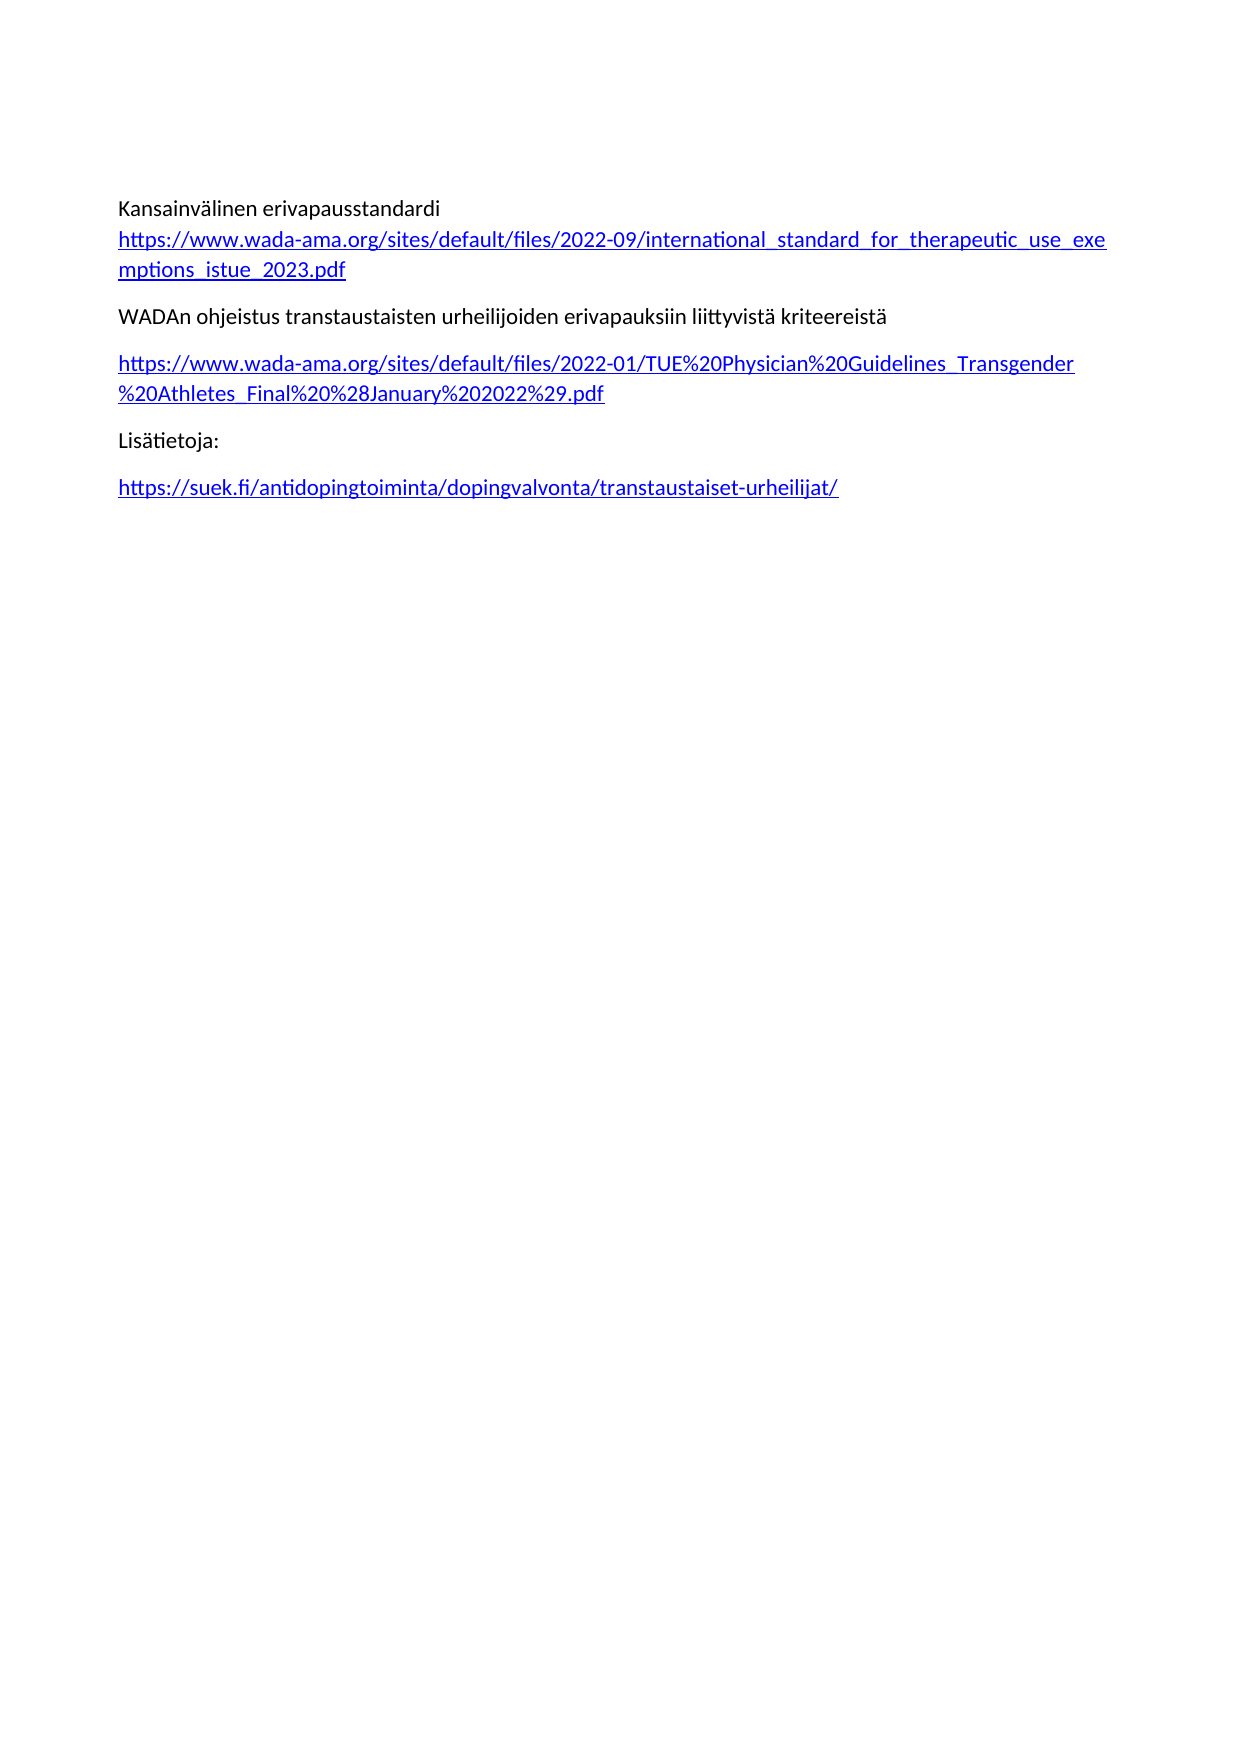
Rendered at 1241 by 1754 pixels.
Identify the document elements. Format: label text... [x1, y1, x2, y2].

text https://www.wada-ama.org/sites/default/files/2022-01/TUE%20Physician%20Guidelines_Transgender%20Athletes_Final%20%28January%202022%29.pdf [118, 349, 1122, 407]
text Kansainvälinen erivapausstandardi https://www.wada-ama.org/sites/default/files/2022-09/international_standard_for_therapeutic_use_exemptions_istue_2023.pdf [118, 194, 1122, 283]
text https://suek.fi/antidopingtoiminta/dopingvalvonta/transtaustaiset-urheilijat/ [118, 473, 1122, 501]
text WADAn ohjeistus transtaustaisten urheilijoiden erivapauksiin liittyvistä kriteereistä [118, 302, 1122, 330]
text Lisätietoja: [118, 426, 1122, 454]
